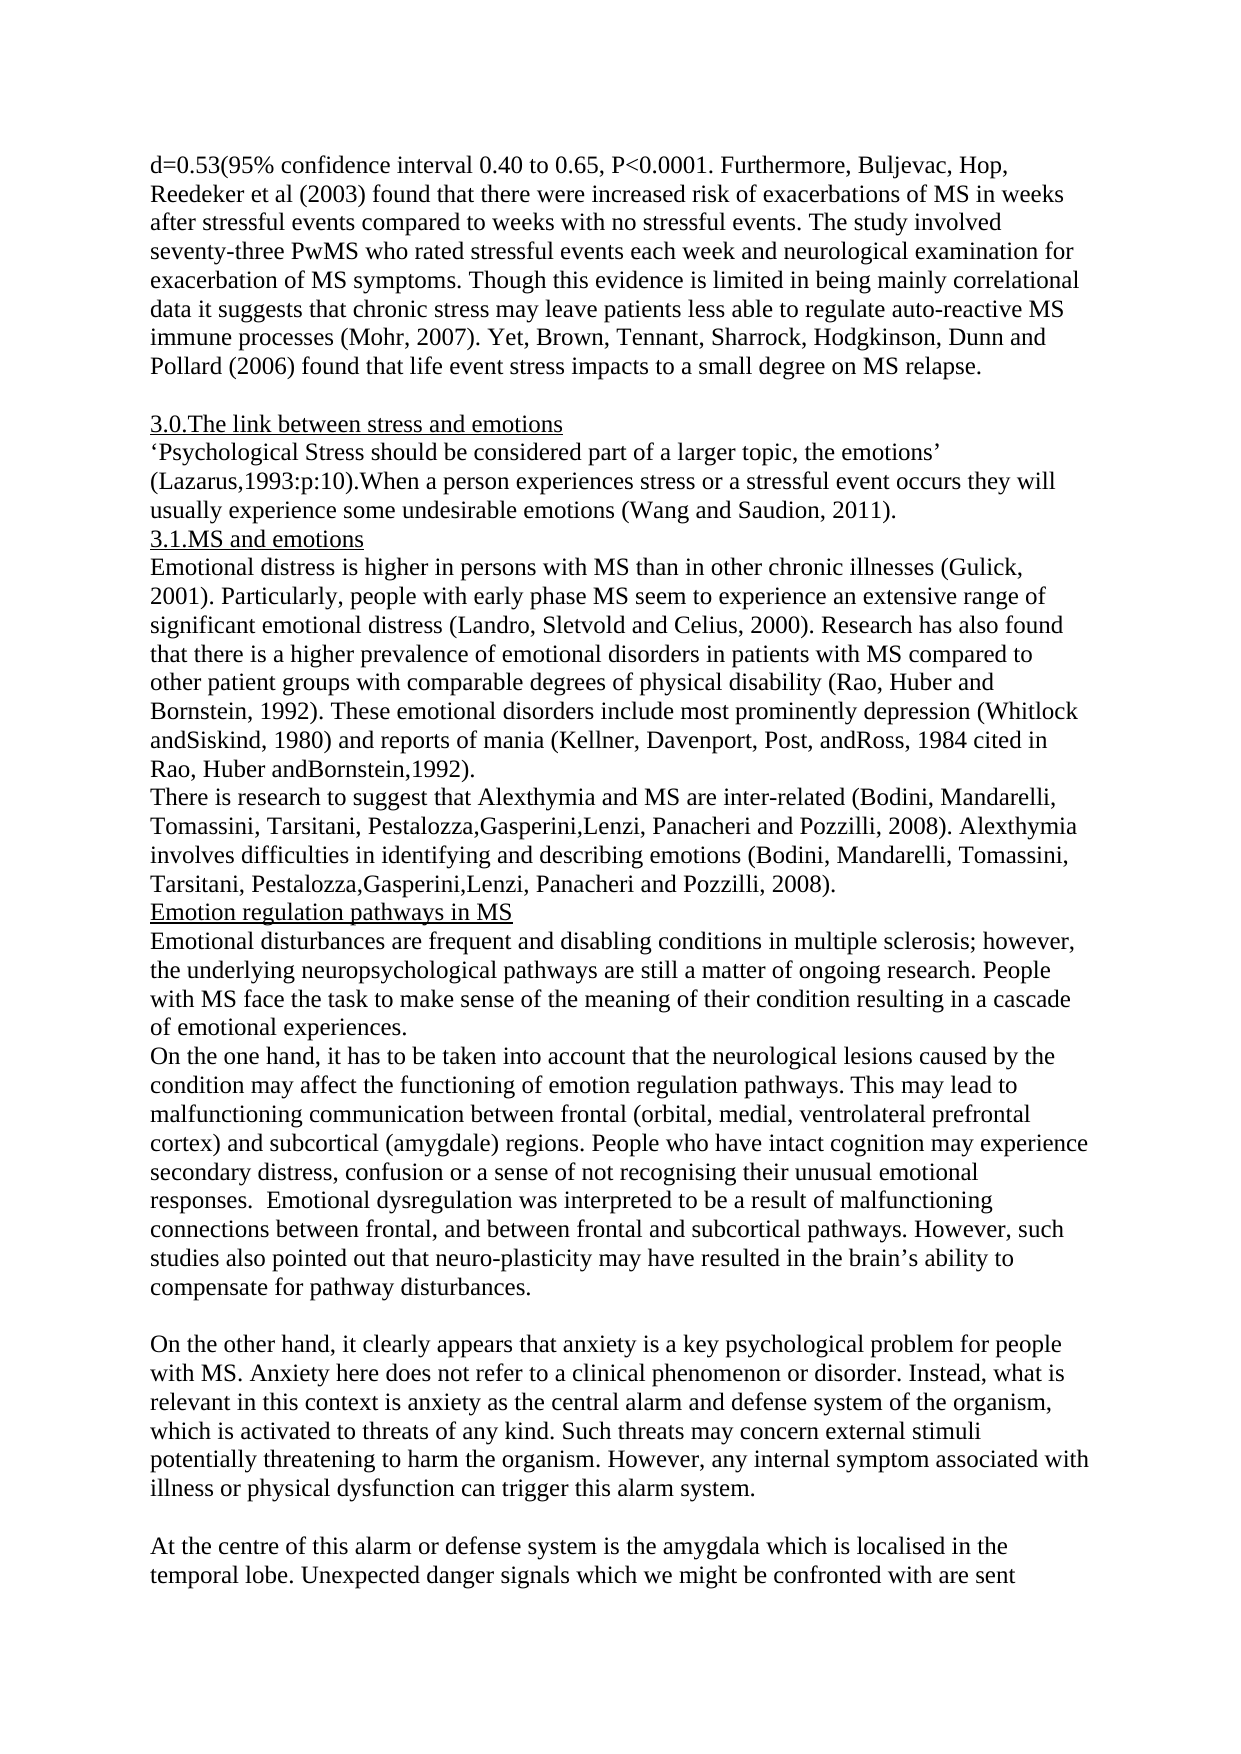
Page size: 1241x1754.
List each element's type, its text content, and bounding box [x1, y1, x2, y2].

text Emotional distress is higher in persons with MS than in other chronic illnesses (Gulick, 2001). Particularly, people with early phase MS seem to experience an extensive range of significant emotional distress (Landro, Sletvold and Celius, 2000). Research has also found that there is a higher prevalence of emotional disorders in patients with MS compared to other patient groups with comparable degrees of physical disability (Rao, Huber and Bornstein, 1992). These emotional disorders include most prominently depression (Whitlock andSiskind, 1980) and reports of mania (Kellner, Davenport, Post, andRoss, 1984 cited in Rao, Huber andBornstein,1992). [150, 552, 1090, 782]
text ‘Psychological Stress should be considered part of a larger topic, the emotions’ (Lazarus,1993:p:10).When a person experiences stress or a stressful event occurs they will usually experience some undesirable emotions (Wang and Saudion, 2011). [150, 437, 1090, 524]
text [150, 150, 1090, 380]
text There is research to suggest that Alexthymia and MS are inter-related (Bodini, Mandarelli, Tomassini, Tarsitani, Pestalozza,Gasperini,Lenzi, Panacheri and Pozzilli, 2008). Alexthymia involves difficulties in identifying and describing emotions (Bodini, Mandarelli, Tomassini, Tarsitani, Pestalozza,Gasperini,Lenzi, Panacheri and Pozzilli, 2008). [150, 782, 1090, 897]
text On the other hand, it clearly appears that anxiety is a key psychological problem for people with MS. Anxiety here does not refer to a clinical phenomenon or disorder. Instead, what is relevant in this context is anxiety as the central alarm and defense system of the organism, which is activated to threats of any kind. Such threats may concern external stimuli potentially threatening to harm the organism. However, any internal symptom associated with illness or physical dysfunction can trigger this alarm system. [150, 1329, 1090, 1502]
text Emotion regulation pathways in MS [150, 897, 1090, 926]
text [150, 1531, 1090, 1589]
text On the one hand, it has to be taken into account that the neurological lesions caused by the condition may affect the functioning of emotion regulation pathways. This may lead to malfunctioning communication between frontal (orbital, medial, ventrolateral prefrontal cortex) and subcortical (amygdale) regions. People who have intact cognition may experience secondary distress, confusion or a sense of not recognising their unusual emotional responses. Emotional dysregulation was interpreted to be a result of malfunctioning connections between frontal, and between frontal and subcortical pathways. However, such studies also pointed out that neuro-plasticity may have resulted in the brain’s ability to compensate for pathway disturbances. [150, 1041, 1090, 1300]
text Emotional disturbances are frequent and disabling conditions in multiple sclerosis; however, the underlying neuropsychological pathways are still a matter of ongoing research. People with MS face the task to make sense of the meaning of their condition resulting in a cascade of emotional experiences. [150, 926, 1090, 1041]
text 3.0.The link between stress and emotions [150, 409, 1090, 437]
text 3.1.MS and emotions [150, 524, 1090, 552]
